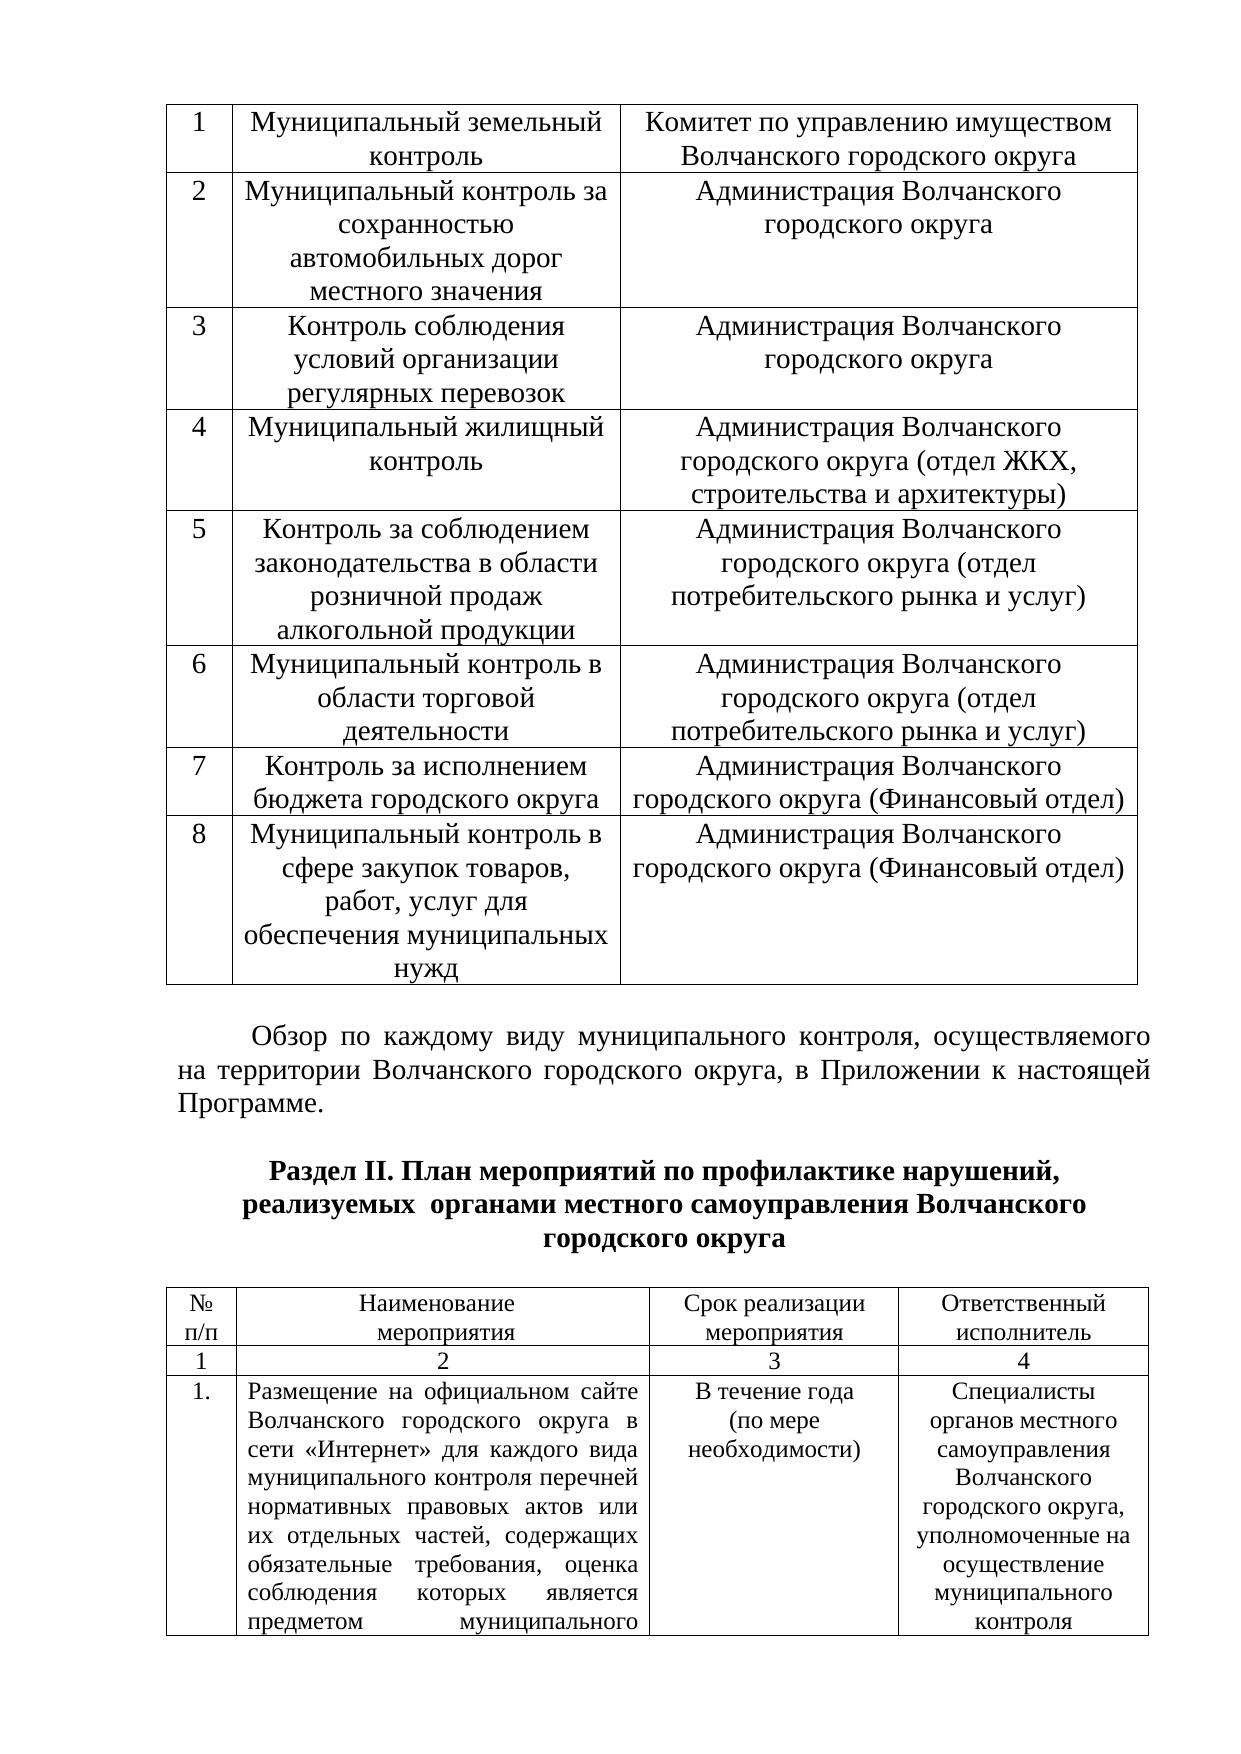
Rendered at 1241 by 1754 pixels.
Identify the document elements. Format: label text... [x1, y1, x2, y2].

table_cell 5 [167, 511, 232, 645]
table_cell 6 [167, 646, 232, 747]
text Обзор по каждому виду муниципального контроля, осуществляемого на территории Волчанского городского округа, в Приложении к настоящей Программе. [177, 1018, 1152, 1119]
table_header Наименование мероприятия [237, 1288, 649, 1345]
table_cell Муниципальный контроль в области торговой деятельности [233, 646, 620, 747]
table_cell Контроль соблюдения условий организации регулярных перевозок [233, 308, 620, 408]
table_cell Муниципальный контроль в сфере закупок товаров, работ, услуг для обеспечения муниципальных нужд [233, 816, 620, 984]
table_cell 3 [650, 1346, 898, 1375]
table_header № п/п [167, 1288, 236, 1345]
table_cell 8 [167, 816, 232, 984]
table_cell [899, 1376, 1148, 1635]
table_cell Муниципальный контроль за сохранностью автомобильных дорог местного значения [233, 173, 620, 307]
text Раздел II. План мероприятий по профилактике нарушений, [177, 1153, 1152, 1186]
table_cell Администрация Волчанского городского округа (отдел потребительского рынка и услуг) [621, 511, 1137, 645]
table_cell 2 [237, 1346, 649, 1375]
table_cell Контроль за исполнением бюджета городского округа [233, 748, 620, 815]
table_cell 4 [899, 1346, 1148, 1375]
table_cell Администрация Волчанского городского округа (Финансовый отдел) [621, 816, 1137, 984]
table_cell 7 [167, 748, 232, 815]
table_cell 1 [167, 1346, 236, 1375]
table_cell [650, 1376, 898, 1635]
table_cell Администрация Волчанского городского округа [621, 173, 1137, 307]
table_cell Муниципальный земельный контроль [233, 105, 620, 172]
table_cell Администрация Волчанского городского округа (отдел потребительского рынка и услуг) [621, 646, 1137, 747]
table_cell 1 [167, 105, 232, 172]
table_cell Администрация Волчанского городского округа (отдел ЖКХ, строительства и архитектуры) [621, 410, 1137, 510]
table_cell 3 [167, 308, 232, 408]
table_cell Муниципальный жилищный контроль [233, 410, 620, 510]
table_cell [237, 1376, 649, 1635]
table_cell 2 [167, 173, 232, 307]
table_header Срок реализации мероприятия [650, 1288, 898, 1345]
table_cell 1. [167, 1376, 236, 1635]
table_cell Комитет по управлению имуществом Волчанского городского округа [621, 105, 1137, 172]
table_header Ответственный исполнитель [899, 1288, 1148, 1345]
table_cell Администрация Волчанского городского округа (Финансовый отдел) [621, 748, 1137, 815]
table_cell 4 [167, 410, 232, 510]
text реализуемых органами местного самоуправления Волчанского городского округа [177, 1186, 1152, 1253]
table_cell Администрация Волчанского городского округа [621, 308, 1137, 408]
table_cell Контроль за соблюдением законодательства в области розничной продаж алкогольной продукции [233, 511, 620, 645]
